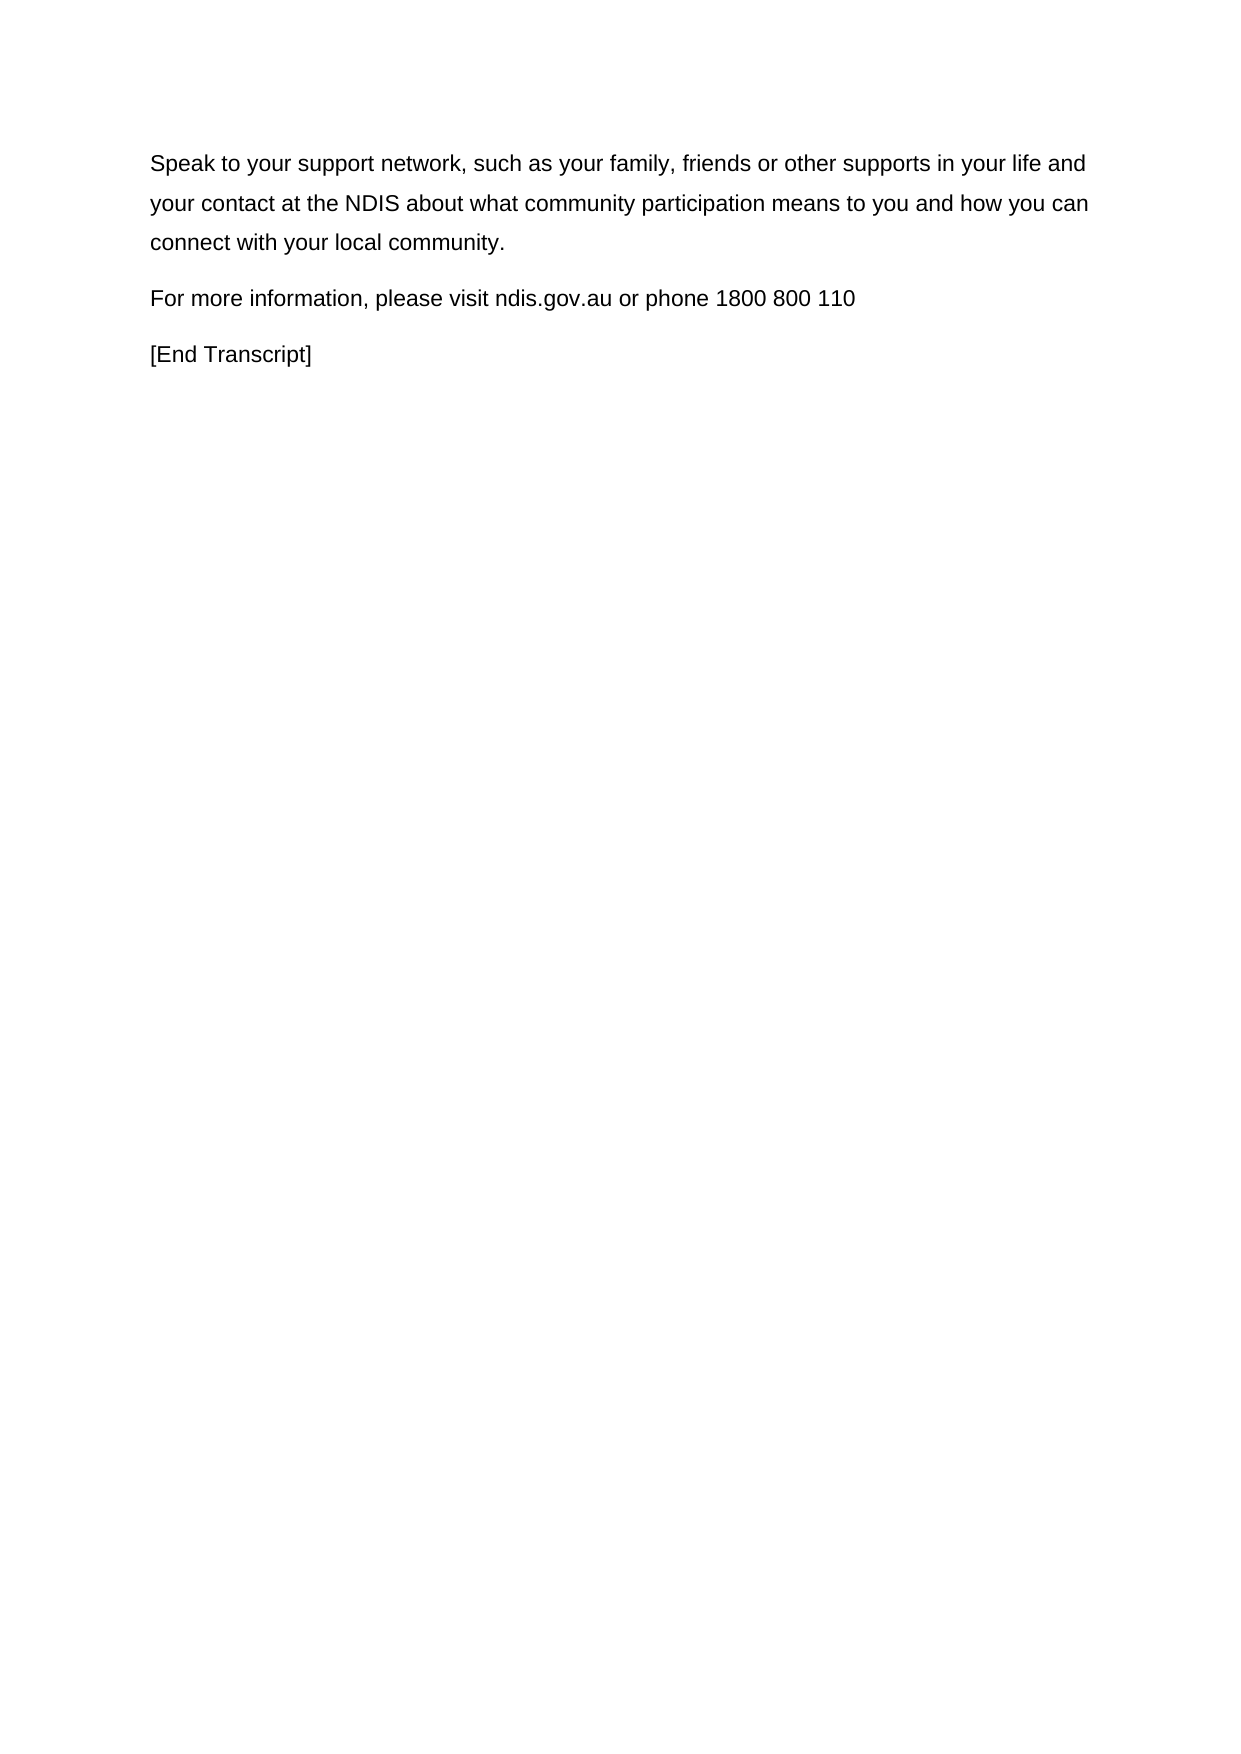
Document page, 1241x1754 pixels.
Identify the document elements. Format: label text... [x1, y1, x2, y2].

text [End Transcript] [150, 341, 1090, 368]
text Speak to your support network, such as your family, friends or other supports in your life and your contact at the NDIS about what community participation means to you and how you can connect with your local community. [150, 150, 1090, 255]
text For more information, please visit ndis.gov.au or phone 1800 800 110 [150, 285, 1090, 311]
